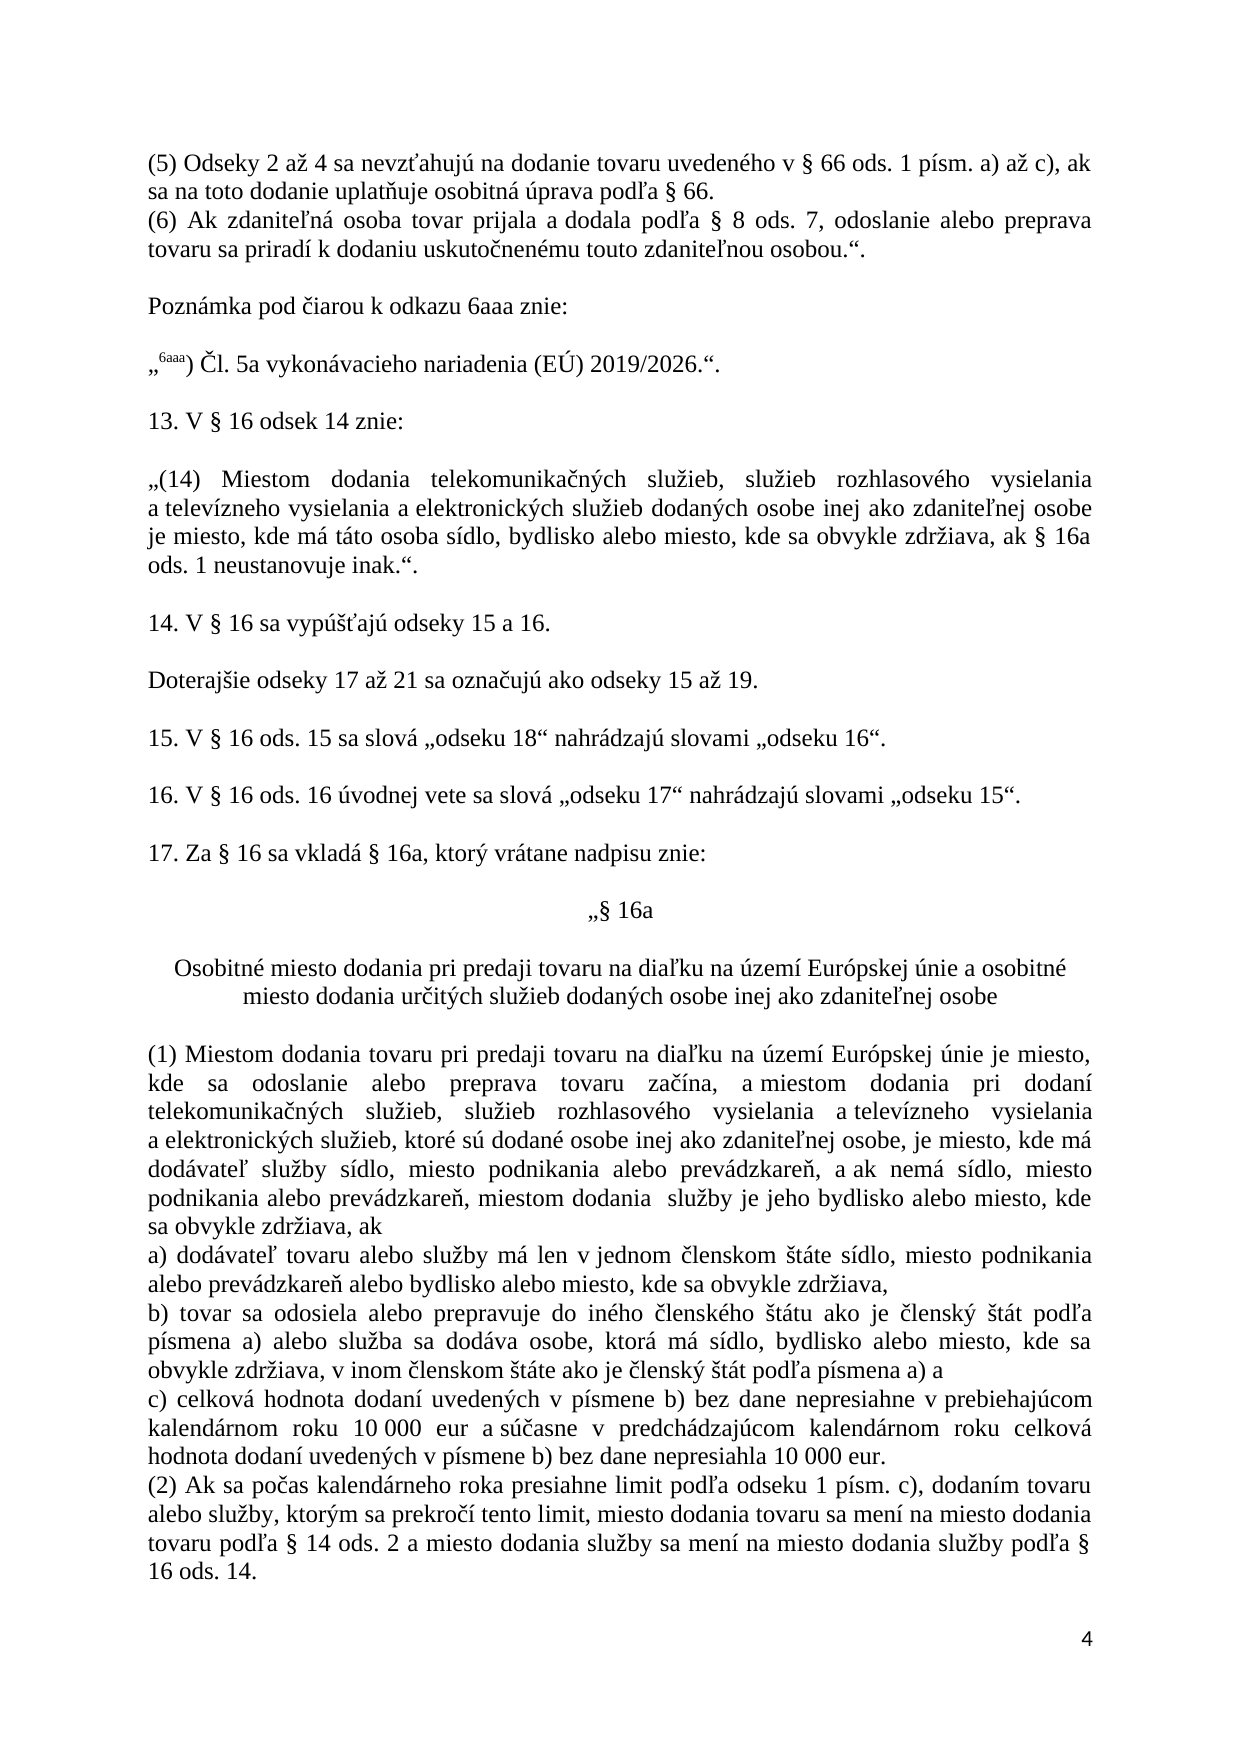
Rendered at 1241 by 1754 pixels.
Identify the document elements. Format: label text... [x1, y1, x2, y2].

text (5) Odseky 2 až 4 sa nevzťahujú na dodanie tovaru uvedeného v § 66 ods. 1 písm. a) až c), ak sa na toto dodanie uplatňuje osobitná úprava podľa § 66. [148, 148, 1093, 205]
text (2) Ak sa počas kalendárneho roka presiahne limit podľa odseku 1 písm. c), dodaním tovaru alebo služby, ktorým sa prekročí tento limit, miesto dodania tovaru sa mení na miesto dodania tovaru podľa § 14 ods. 2 a miesto dodania služby sa mení na miesto dodania služby podľa § 16 ods. 14. [148, 1470, 1093, 1585]
text 16. V § 16 ods. 16 úvodnej vete sa slová „odseku 17“ nahrádzajú slovami „odseku 15“. [148, 780, 1093, 809]
text „§ 16a [148, 895, 1093, 924]
text „(14) Miestom dodania telekomunikačných služieb, služieb rozhlasového vysielania a televízneho vysielania a elektronických služieb dodaných osobe inej ako zdaniteľnej osobe je miesto, kde má táto osoba sídlo, bydlisko alebo miesto, kde sa obvykle zdržiava, ak § 16a ods. 1 neustanovuje inak.“. [148, 464, 1093, 579]
text a) dodávateľ tovaru alebo služby má len v jednom členskom štáte sídlo, miesto podnikania alebo prevádzkareň alebo bydlisko alebo miesto, kde sa obvykle zdržiava, [148, 1240, 1093, 1298]
text 13. V § 16 odsek 14 znie: [148, 406, 1093, 435]
text „6aaa) Čl. 5a vykonávacieho nariadenia (EÚ) 2019/2026.“. [148, 349, 1093, 378]
text Doterajšie odseky 17 až 21 sa označujú ako odseky 15 až 19. [148, 665, 1093, 694]
text Osobitné miesto dodania pri predaji tovaru na diaľku na území Európskej únie a osobitné miesto dodania určitých služieb dodaných osobe inej ako zdaniteľnej osobe [148, 953, 1093, 1010]
text 15. V § 16 ods. 15 sa slová „odseku 18“ nahrádzajú slovami „odseku 16“. [148, 723, 1093, 751]
text 17. Za § 16 sa vkladá § 16a, ktorý vrátane nadpisu znie: [148, 838, 1093, 866]
text c) celková hodnota dodaní uvedených v písmene b) bez dane nepresiahne v prebiehajúcom kalendárnom roku 10 000 eur a súčasne v predchádzajúcom kalendárnom roku celková hodnota dodaní uvedených v písmene b) bez dane nepresiahla 10 000 eur. [148, 1384, 1093, 1470]
text (1) Miestom dodania tovaru pri predaji tovaru na diaľku na území Európskej únie je miesto, kde sa odoslanie alebo preprava tovaru začína, a miestom dodania pri dodaní telekomunikačných služieb, služieb rozhlasového vysielania a televízneho vysielania a elektronických služieb, ktoré sú dodané osobe inej ako zdaniteľnej osobe, je miesto, kde má dodávateľ služby sídlo, miesto podnikania alebo prevádzkareň, a ak nemá sídlo, miesto podnikania alebo prevádzkareň, miestom dodania služby je jeho bydlisko alebo miesto, kde sa obvykle zdržiava, ak [148, 1039, 1093, 1240]
text 14. V § 16 sa vypúšťajú odseky 15 a 16. [148, 608, 1093, 636]
text b) tovar sa odosiela alebo prepravuje do iného členského štátu ako je členský štát podľa písmena a) alebo služba sa dodáva osobe, ktorá má sídlo, bydlisko alebo miesto, kde sa obvykle zdržiava, v inom členskom štáte ako je členský štát podľa písmena a) a [148, 1298, 1093, 1384]
text (6) Ak zdaniteľná osoba tovar prijala a dodala podľa § 8 ods. 7, odoslanie alebo preprava tovaru sa priradí k dodaniu uskutočnenému touto zdaniteľnou osobou.“. [148, 205, 1093, 263]
text Poznámka pod čiarou k odkazu 6aaa znie: [148, 291, 1093, 320]
